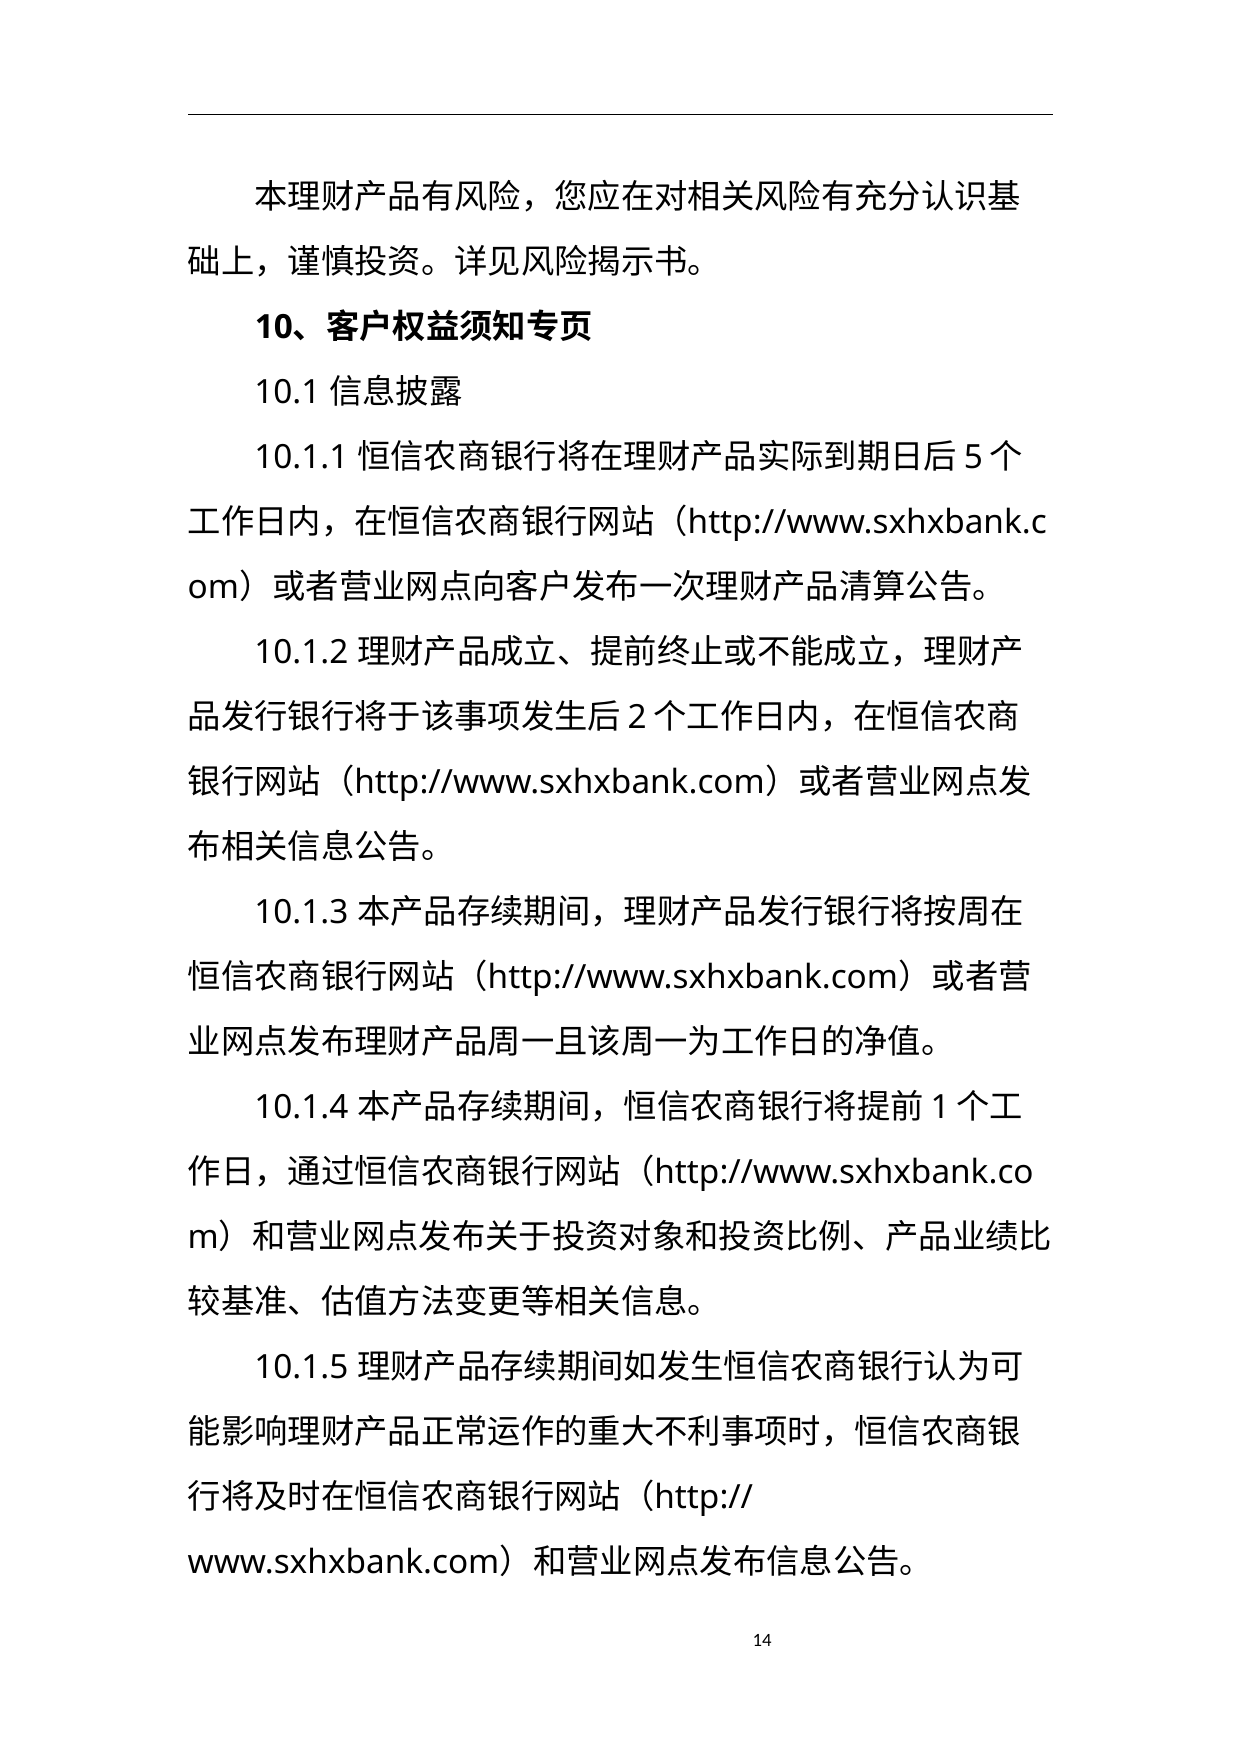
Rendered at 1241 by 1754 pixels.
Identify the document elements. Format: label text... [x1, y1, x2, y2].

text 10.1.1 恒信农商银行将在理财产品实际到期日后5个工作日内，在恒信农商银行网站（http://www.sxhxbank.com）或者营业网点向客户发布一次理财产品清算公告。 [187, 422, 1053, 617]
text 10、客户权益须知专页 [187, 292, 1053, 357]
text 10.1.5 理财产品存续期间如发生恒信农商银行认为可能影响理财产品正常运作的重大不利事项时，恒信农商银行将及时在恒信农商银行网站（http://www.sxhxbank.com）和营业网点发布信息公告。 [187, 1332, 1053, 1592]
text 10.1.2 理财产品成立、提前终止或不能成立，理财产品发行银行将于该事项发生后2个工作日内，在恒信农商银行网站（http://www.sxhxbank.com）或者营业网点发布相关信息公告。 [187, 617, 1053, 877]
text 10.1 信息披露 [187, 357, 1053, 422]
text 10.1.3 本产品存续期间，理财产品发行银行将按周在恒信农商银行网站（http://www.sxhxbank.com）或者营业网点发布理财产品周一且该周一为工作日的净值。 [187, 877, 1053, 1072]
text 本理财产品有风险，您应在对相关风险有充分认识基础上，谨慎投资。详见风险揭示书。 [187, 162, 1053, 292]
text 10.1.4 本产品存续期间，恒信农商银行将提前1个工作日，通过恒信农商银行网站（http://www.sxhxbank.com）和营业网点发布关于投资对象和投资比例、产品业绩比较基准、估值方法变更等相关信息。 [187, 1072, 1053, 1332]
